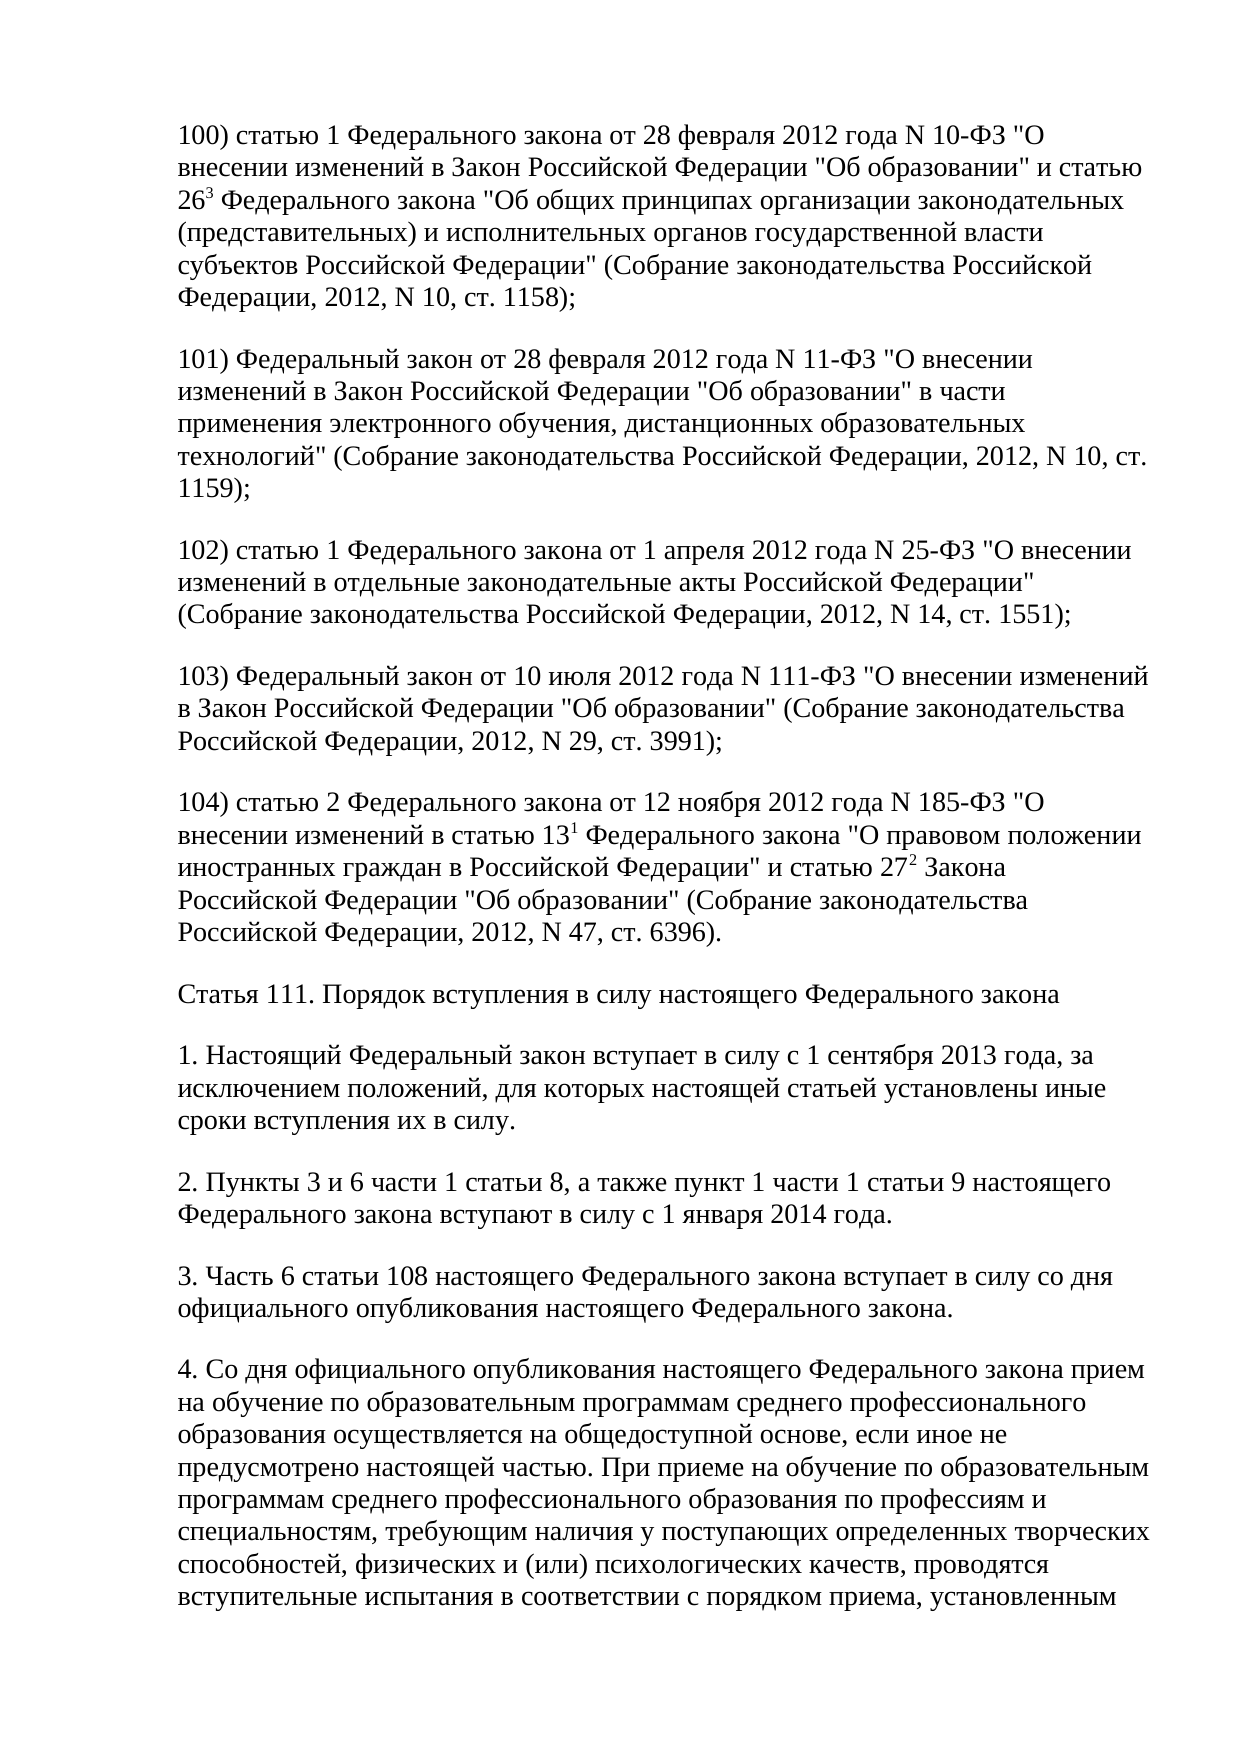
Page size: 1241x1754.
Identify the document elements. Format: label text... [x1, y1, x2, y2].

text 104) статью 2 Федерального закона от 12 ноября 2012 года N 185-ФЗ "О внесении изменений в статью 131 Федерального закона "О правовом положении иностранных граждан в Российской Федерации" и статью 272 Закона Российской Федерации "Об образовании" (Собрание законодательства Российской Федерации, 2012, N 47, ст. 6396). [177, 786, 1152, 947]
text 2. Пункты 3 и 6 части 1 статьи 8, а также пункт 1 части 1 статьи 9 настоящего Федерального закона вступают в силу с 1 января 2014 года. [177, 1164, 1152, 1229]
text 1. Настоящий Федеральный закон вступает в силу с 1 сентября 2013 года, за исключением положений, для которых настоящей статьей установлены иные сроки вступления их в силу. [177, 1038, 1152, 1135]
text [177, 1352, 1152, 1612]
text 101) Федеральный закон от 28 февраля 2012 года N 11-ФЗ "О внесении изменений в Закон Российской Федерации "Об образовании" в части применения электронного обучения, дистанционных образовательных технологий" (Собрание законодательства Российской Федерации, 2012, N 10, ст. 1159); [177, 342, 1152, 504]
text Статья 111. Порядок вступления в силу настоящего Федерального закона [177, 977, 1152, 1009]
text 103) Федеральный закон от 10 июля 2012 года N 111-ФЗ "О внесении изменений в Закон Российской Федерации "Об образовании" (Собрание законодательства Российской Федерации, 2012, N 29, ст. 3991); [177, 659, 1152, 756]
text 100) статью 1 Федерального закона от 28 февраля 2012 года N 10-ФЗ "О внесении изменений в Закон Российской Федерации "Об образовании" и статью 263 Федерального закона "Об общих принципах организации законодательных (представительных) и исполнительных органов государственной власти субъектов Российской Федерации" (Собрание законодательства Российской Федерации, 2012, N 10, ст. 1158); [177, 118, 1152, 312]
text 102) статью 1 Федерального закона от 1 апреля 2012 года N 25-ФЗ "О внесении изменений в отдельные законодательные акты Российской Федерации" (Собрание законодательства Российской Федерации, 2012, N 14, ст. 1551); [177, 533, 1152, 630]
text 3. Часть 6 статьи 108 настоящего Федерального закона вступает в силу со дня официального опубликования настоящего Федерального закона. [177, 1258, 1152, 1323]
